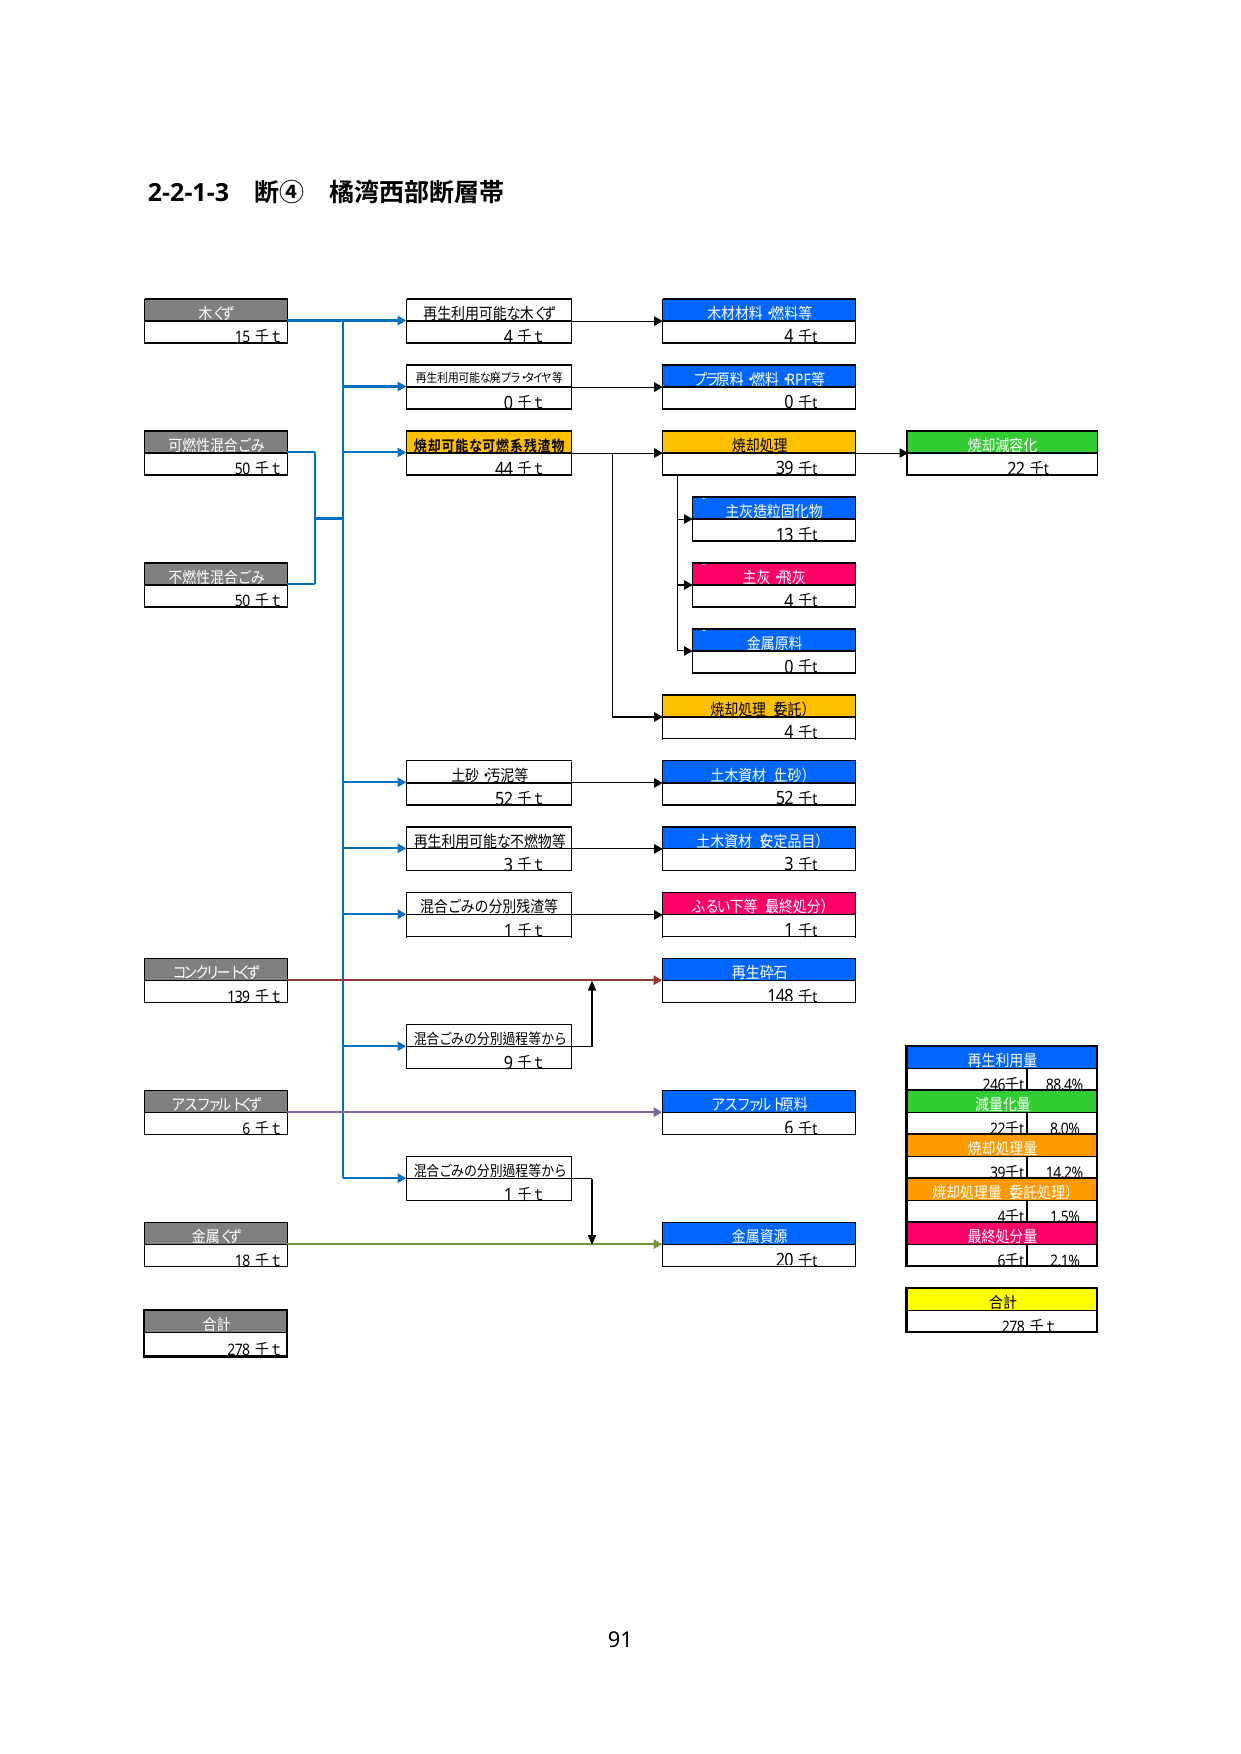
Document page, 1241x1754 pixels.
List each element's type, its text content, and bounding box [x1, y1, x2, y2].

subtitle 2-2-1-3 断④ 橘湾西部断層帯 [148, 172, 1093, 209]
